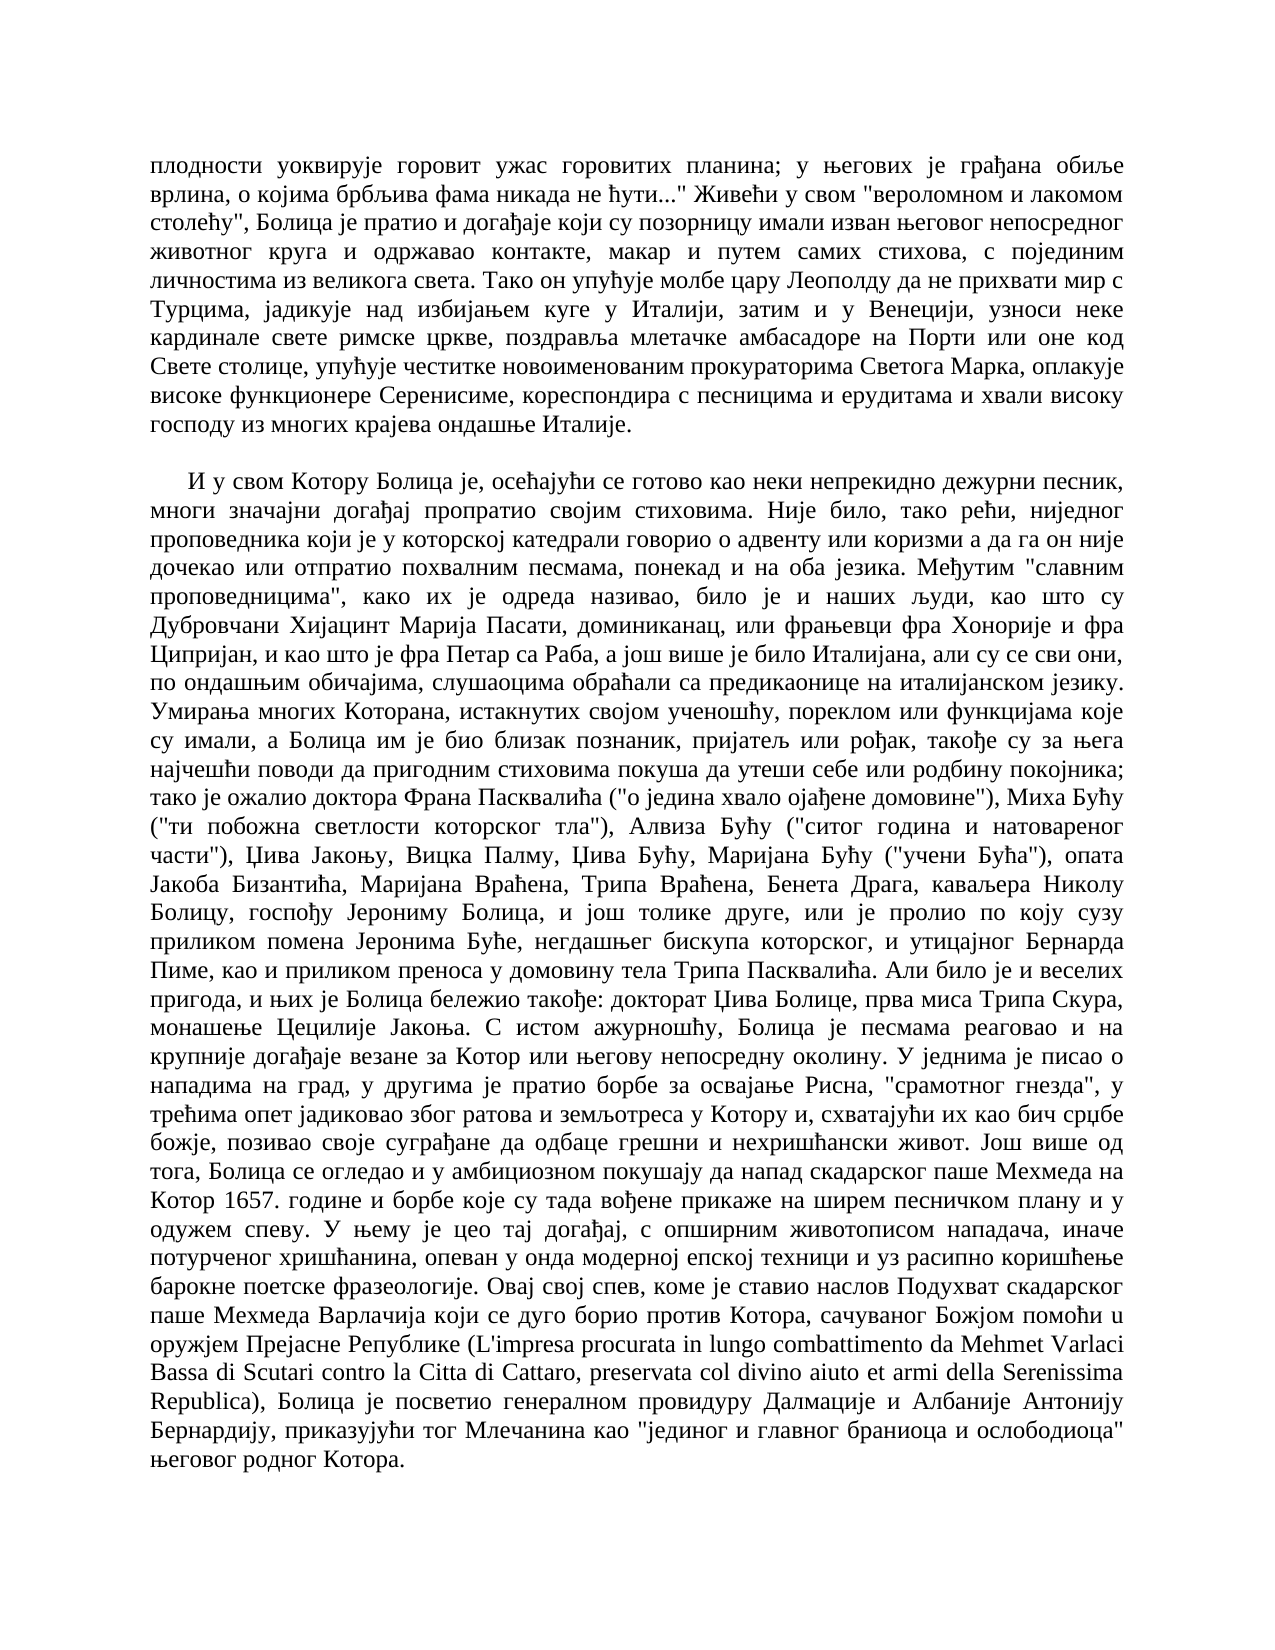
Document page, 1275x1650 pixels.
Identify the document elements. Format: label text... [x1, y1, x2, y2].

text И у свом Котору Болица je, осећајући се готово као неки непрекидно дежурни песник, многи значајни догађај пропратио својим стиховима. Није било, тако рећи, ниједног проповедника који je у которској катедрали говорио о адвенту или коризми а да га он није дочекао или отпратио похвалним песмама, понекад и на оба језика. Међутим "славним проповедницима", како их je одреда називао, било je и наших људи, као што су Дубровчани Хијацинт Марија Пасати, доминиканац, или фрањевци фра Хонорије и фра Ципријан, и као што je фра Петар са Раба, а још више je било Италијана, али су се сви они, по ондашњим обичајима, слушаоцима обраћали са предикаонице на италијанском језику. Умирања многих Которана, истакнутих својом ученошћу, пореклом или функцијама које су имали, а Болица им je био близак познаник, пријатељ или рођак, такође су за њега најчешћи поводи да пригодним стиховима покуша да утеши себе или родбину покојника; тако je ожалио доктора Франа Пасквалића ("о једина хвало ојађене домовине"), Миха Бућу ("ти побожна светлости которског тла"), Алвиза Бућу ("ситог година и натовареног части"), Џива Јакоњу, Вицка Палму, Џива Бућу, Маријана Бућу ("учени Бућа"), опата Јакоба Бизантића, Маријана Враћена, Трипа Враћена, Бенета Драга, каваљера Николу Болицу, госпођу Јерониму Болица, и још толике друге, или je пролио по коју сузу приликом помена Јеронима Буће, негдашњег бискупа которског, и утицајног Бернарда Пиме, као и приликом преноса у домовину тела Трипа Пасквалића. Али било je и веселих пригода, и њих je Болица бележио такође: докторат Џива Болице, прва миса Трипа Скура, монашење Цецилије Јакоња. С истом ажурношћу, Болица je песмама реаговао и на крупније догађаје везане за Котор или његову непосредну околину. У једнима je писао о нападима на град, у другима je пратио борбе за освајање Рисна, "срамотног гнезда", у трећима опет јадиковао због ратова и земљотреса у Котору и, схватајући их као бич срџбе божје, позивао своје суграђане да одбаце грешни и нехришћански живот. Још више од тога, Болица се огледао и у амбициозном покушају да напад скадарског паше Мехмеда на Котор 1657. године и борбе које су тада вођене прикаже на ширем песничком плану и у одужем спеву. У њему je цео тај догађај, с опширним животописом нападача, иначе потурченог хришћанина, опеван у онда модерној епској техници и уз расипно коришћење барокне поетске фразеологије. Овај свој спев, коме je ставио наслов Подухват скадарског паше Мехмеда Варлачија који се дуго борио против Котора, сачуваног Божјом помоћи u оружјем Прејасне Републике (L'impresa procurata in lungo combattimento da Mehmet Varlaci Bassa di Scutari contro la Cittа di Cattaro, preservata col divino aiuto et armi della Serenissima Republica), Болица je посветио генералном провидуру Далмације и Албаније Антонију Бернардију, приказујући тог Млечанина као "јединог и главног браниоца и ослободиоца" његовог родног Котора. [150, 466, 1125, 1472]
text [150, 150, 1125, 437]
